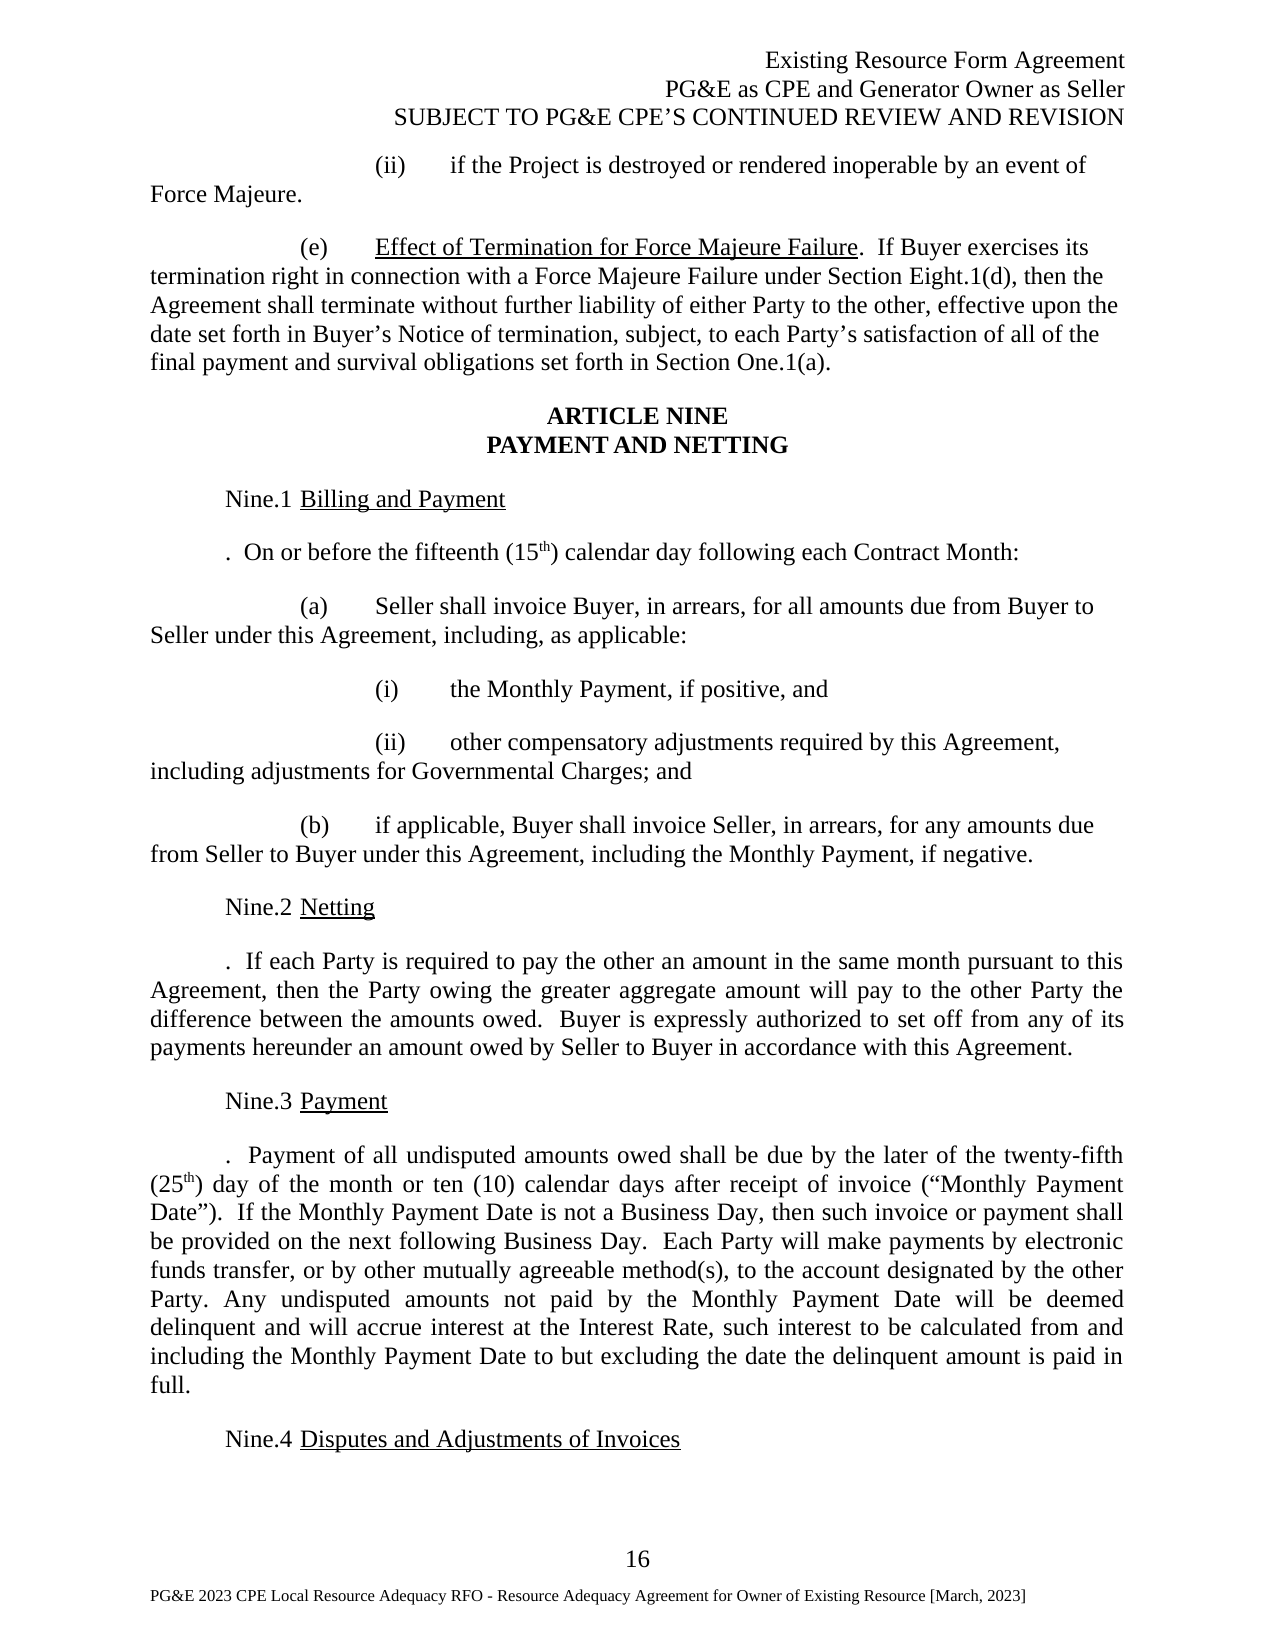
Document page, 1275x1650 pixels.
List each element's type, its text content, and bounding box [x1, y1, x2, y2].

subtitle Seller shall invoice Buyer, in arrears, for all amounts due from Buyer to Seller under this Agreement, including, as applicable: [150, 591, 1125, 649]
subtitle Payment [150, 1086, 1125, 1115]
subtitle Billing and Payment [150, 484, 1125, 512]
subtitle Effect of Termination for Force Majeure Failure. If Buyer exercises its termination right in connection with a Force Majeure Failure under Section 8.1(d), then the Agreement shall terminate without further liability of either Party to the other, effective upon the date set forth in Buyer’s Notice of termination, subject, to each Party’s satisfaction of all of the final payment and survival obligations set forth in Section 1.1(a). [150, 232, 1125, 376]
subtitle Disputes and Adjustments of Invoices [150, 1424, 1125, 1452]
subtitle Netting [150, 892, 1125, 921]
subtitle PAYMENT AND NETTING [150, 401, 1125, 459]
subtitle . If each Party is required to pay the other an amount in the same month pursuant to this Agreement, then the Party owing the greater aggregate amount will pay to the other Party the difference between the amounts owed. Buyer is expressly authorized to set off from any of its payments hereunder an amount owed by Seller to Buyer in accordance with this Agreement. [150, 946, 1125, 1061]
subtitle if applicable, Buyer shall invoice Seller, in arrears, for any amounts due from Seller to Buyer under this Agreement, including the Monthly Payment, if negative. [150, 810, 1125, 867]
subtitle the Monthly Payment, if positive, and [150, 674, 1125, 702]
subtitle . Payment of all undisputed amounts owed shall be due by the later of the twenty-fifth (25th) day of the month or ten (10) calendar days after receipt of invoice (“Monthly Payment Date”). If the Monthly Payment Date is not a Business Day, then such invoice or payment shall be provided on the next following Business Day. Each Party will make payments by electronic funds transfer, or by other mutually agreeable method(s), to the account designated by the other Party. Any undisputed amounts not paid by the Monthly Payment Date will be deemed delinquent and will accrue interest at the Interest Rate, such interest to be calculated from and including the Monthly Payment Date to but excluding the date the delinquent amount is paid in full. [150, 1140, 1125, 1399]
subtitle other compensatory adjustments required by this Agreement, including adjustments for Governmental Charges; and [150, 727, 1125, 785]
subtitle if the Project is destroyed or rendered inoperable by an event of Force Majeure. [150, 150, 1125, 207]
subtitle . On or before the fifteenth (15th) calendar day following each Contract Month: [150, 537, 1125, 566]
